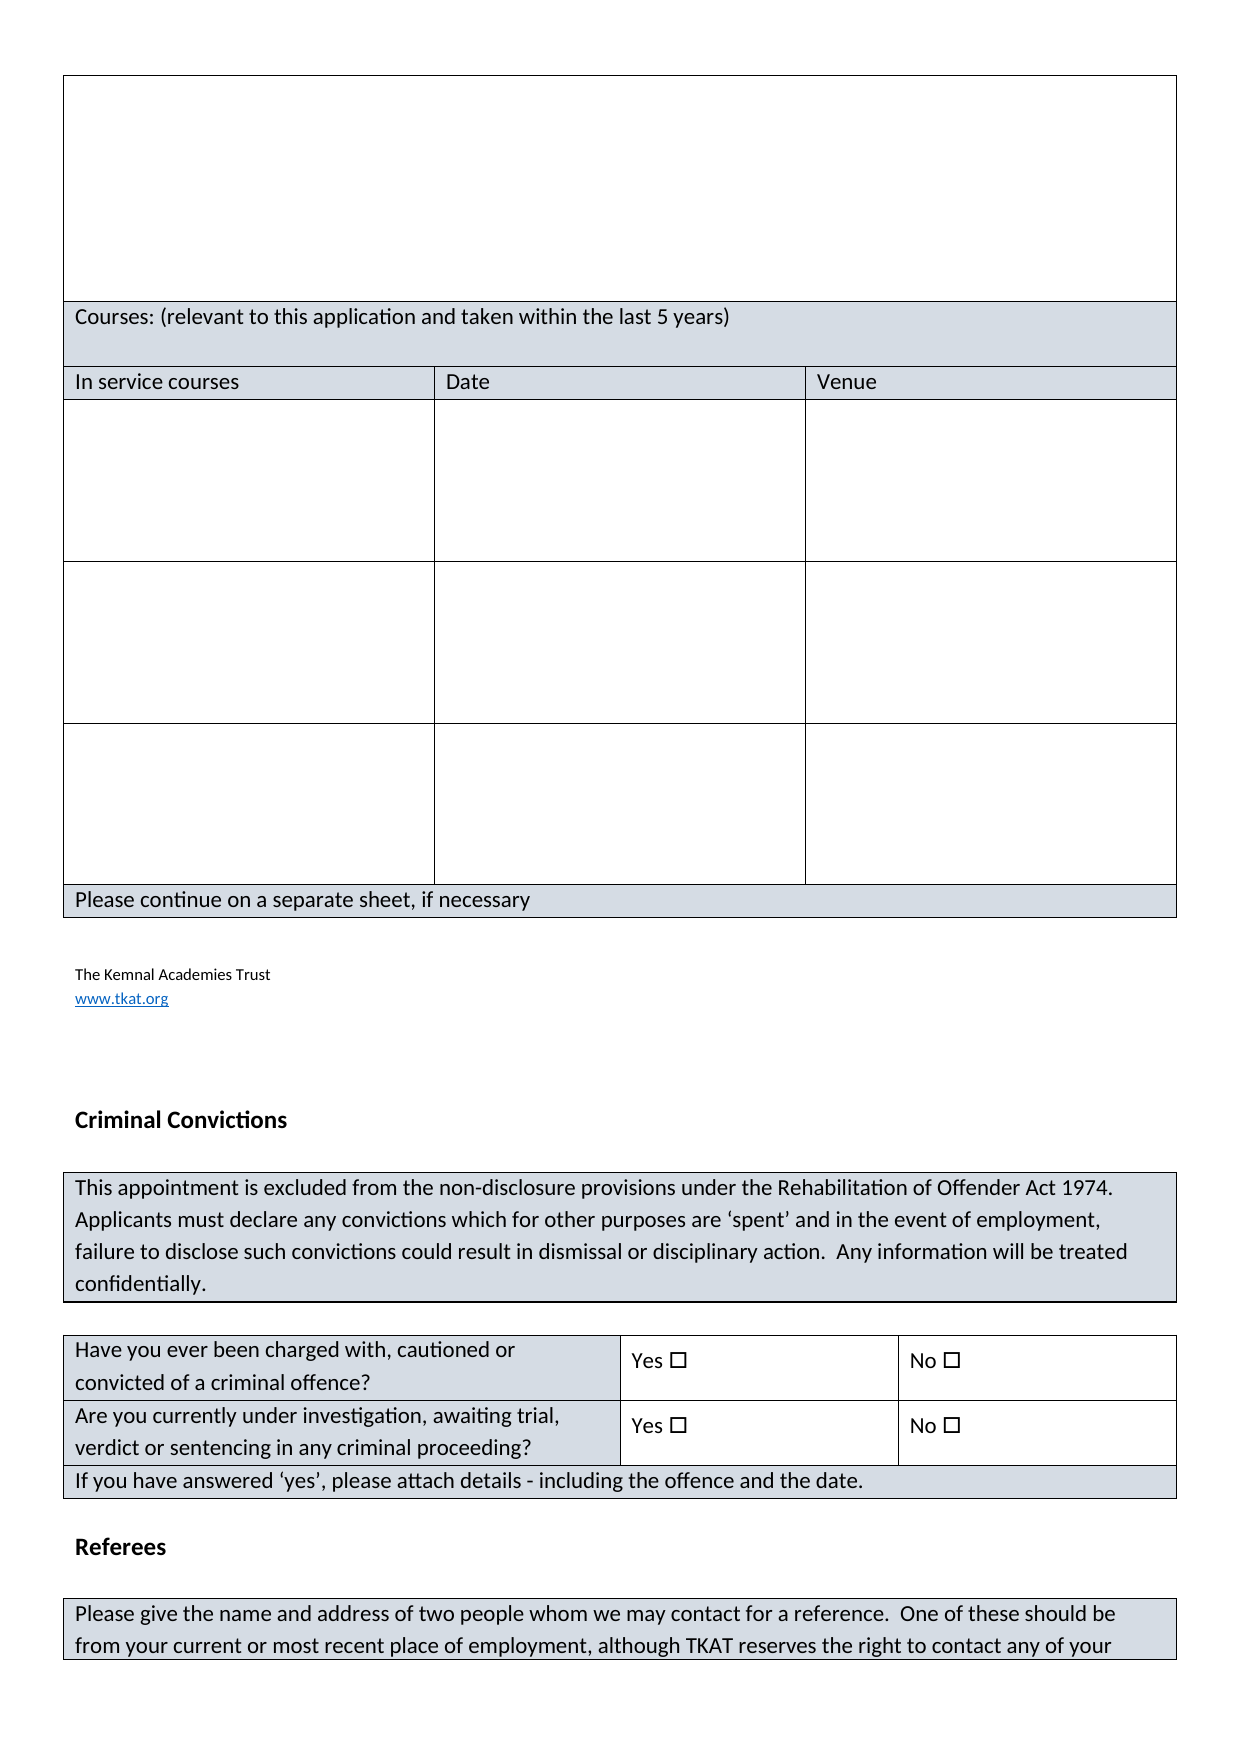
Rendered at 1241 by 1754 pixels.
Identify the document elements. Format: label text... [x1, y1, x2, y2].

text The Kemnal Academies Trust [75, 965, 1165, 985]
table_header Yes □ [621, 1336, 898, 1400]
table_cell Please continue on a separate sheet, if necessary [64, 885, 1176, 917]
text Referees [75, 1531, 1165, 1561]
table_cell [64, 562, 434, 722]
table_cell [64, 76, 1176, 301]
table_cell [64, 724, 434, 884]
table_cell Courses: (relevant to this application and taken within the last 5 years) [64, 302, 1176, 366]
text www.tkat.org [75, 988, 1165, 1008]
table_cell Date [435, 367, 805, 399]
table_cell In service courses [64, 367, 434, 399]
table_cell Are you currently under investigation, awaiting trial, verdict or sentencing in any criminal proceeding? [64, 1401, 620, 1465]
table_cell [806, 400, 1176, 561]
table_cell [435, 724, 805, 884]
table_header This appointment is excluded from the non-disclosure provisions under the Rehabilitation of Offender Act 1974. Applicants must declare any convictions which for other purposes are ‘spent’ and in the event of employment, failure to disclose such convictions could result in dismissal or disciplinary action. Any information will be treated confidentially. [64, 1173, 1176, 1301]
table_cell If you have answered ‘yes’, please attach details - including the offence and the date. [64, 1466, 1176, 1498]
table_cell [435, 400, 805, 561]
table_cell Yes □ [621, 1401, 898, 1465]
text Criminal Convictions [75, 1105, 1165, 1135]
table_cell No □ [899, 1401, 1176, 1465]
table_header No □ [899, 1336, 1176, 1400]
table_cell Venue [806, 367, 1176, 399]
table_header Have you ever been charged with, cautioned or convicted of a criminal offence? [64, 1336, 620, 1400]
table_cell [435, 562, 805, 722]
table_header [64, 1599, 1176, 1659]
table_cell [64, 400, 434, 561]
table_cell [806, 724, 1176, 884]
table_cell [806, 562, 1176, 722]
